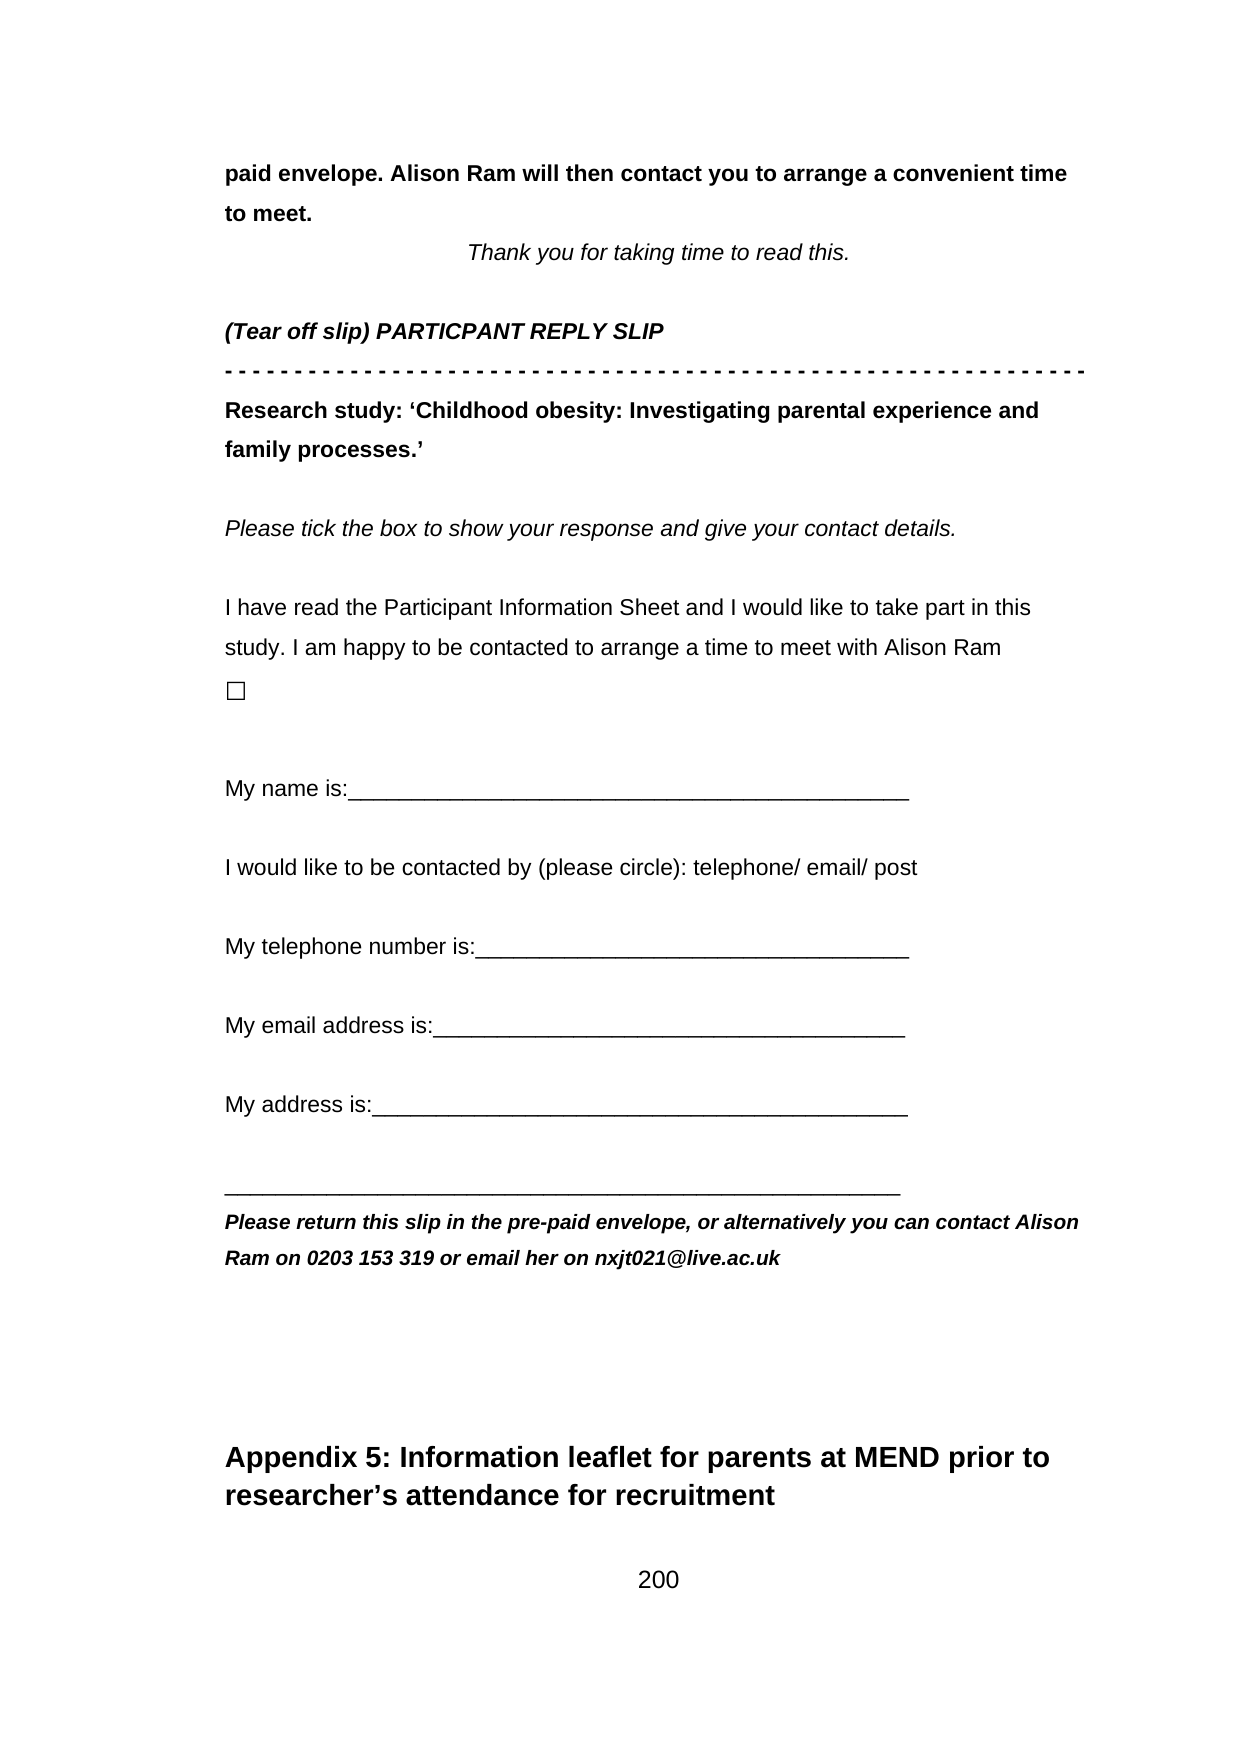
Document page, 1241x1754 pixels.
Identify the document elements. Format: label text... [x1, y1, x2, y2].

text Thank you for taking time to read this. [224, 239, 1092, 265]
text - - - - - - - - - - - - - - - - - - - - - - - - - - - - - - - - - - - - - - - - - - - - - - - - - - - - - - - - - - - - - - [224, 357, 1092, 384]
text Please tick the box to show your response and give your contact details. [224, 515, 1092, 542]
text My address is:__________________________________________ [224, 1091, 1092, 1118]
text Appendix 5: Information leaflet for parents at MEND prior to researcher’s attendance for recruitment [224, 1440, 1092, 1512]
text Please return this slip in the pre-paid envelope, or alternatively you can contact Alison Ram on 0203 153 319 or email her on nxjt021@live.ac.uk [224, 1210, 1092, 1269]
text My name is:____________________________________________ [224, 775, 1092, 802]
text I would like to be contacted by (please circle): telephone/ email/ post [224, 854, 1092, 881]
text My telephone number is:__________________________________ [224, 933, 1092, 960]
text Research study: ‘Childhood obesity: Investigating parental experience and family processes.’ [224, 397, 1092, 463]
text (Tear off slip) PARTICPANT REPLY SLIP [224, 318, 1092, 344]
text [224, 160, 1092, 226]
text I have read the Participant Information Sheet and I would like to take part in this study. I am happy to be contacted to arrange a time to meet with Alison Ram [224, 594, 1092, 660]
text My email address is:_____________________________________ [224, 1012, 1092, 1039]
text ☐ [224, 673, 1092, 707]
text _____________________________________________________ [224, 1170, 1092, 1197]
